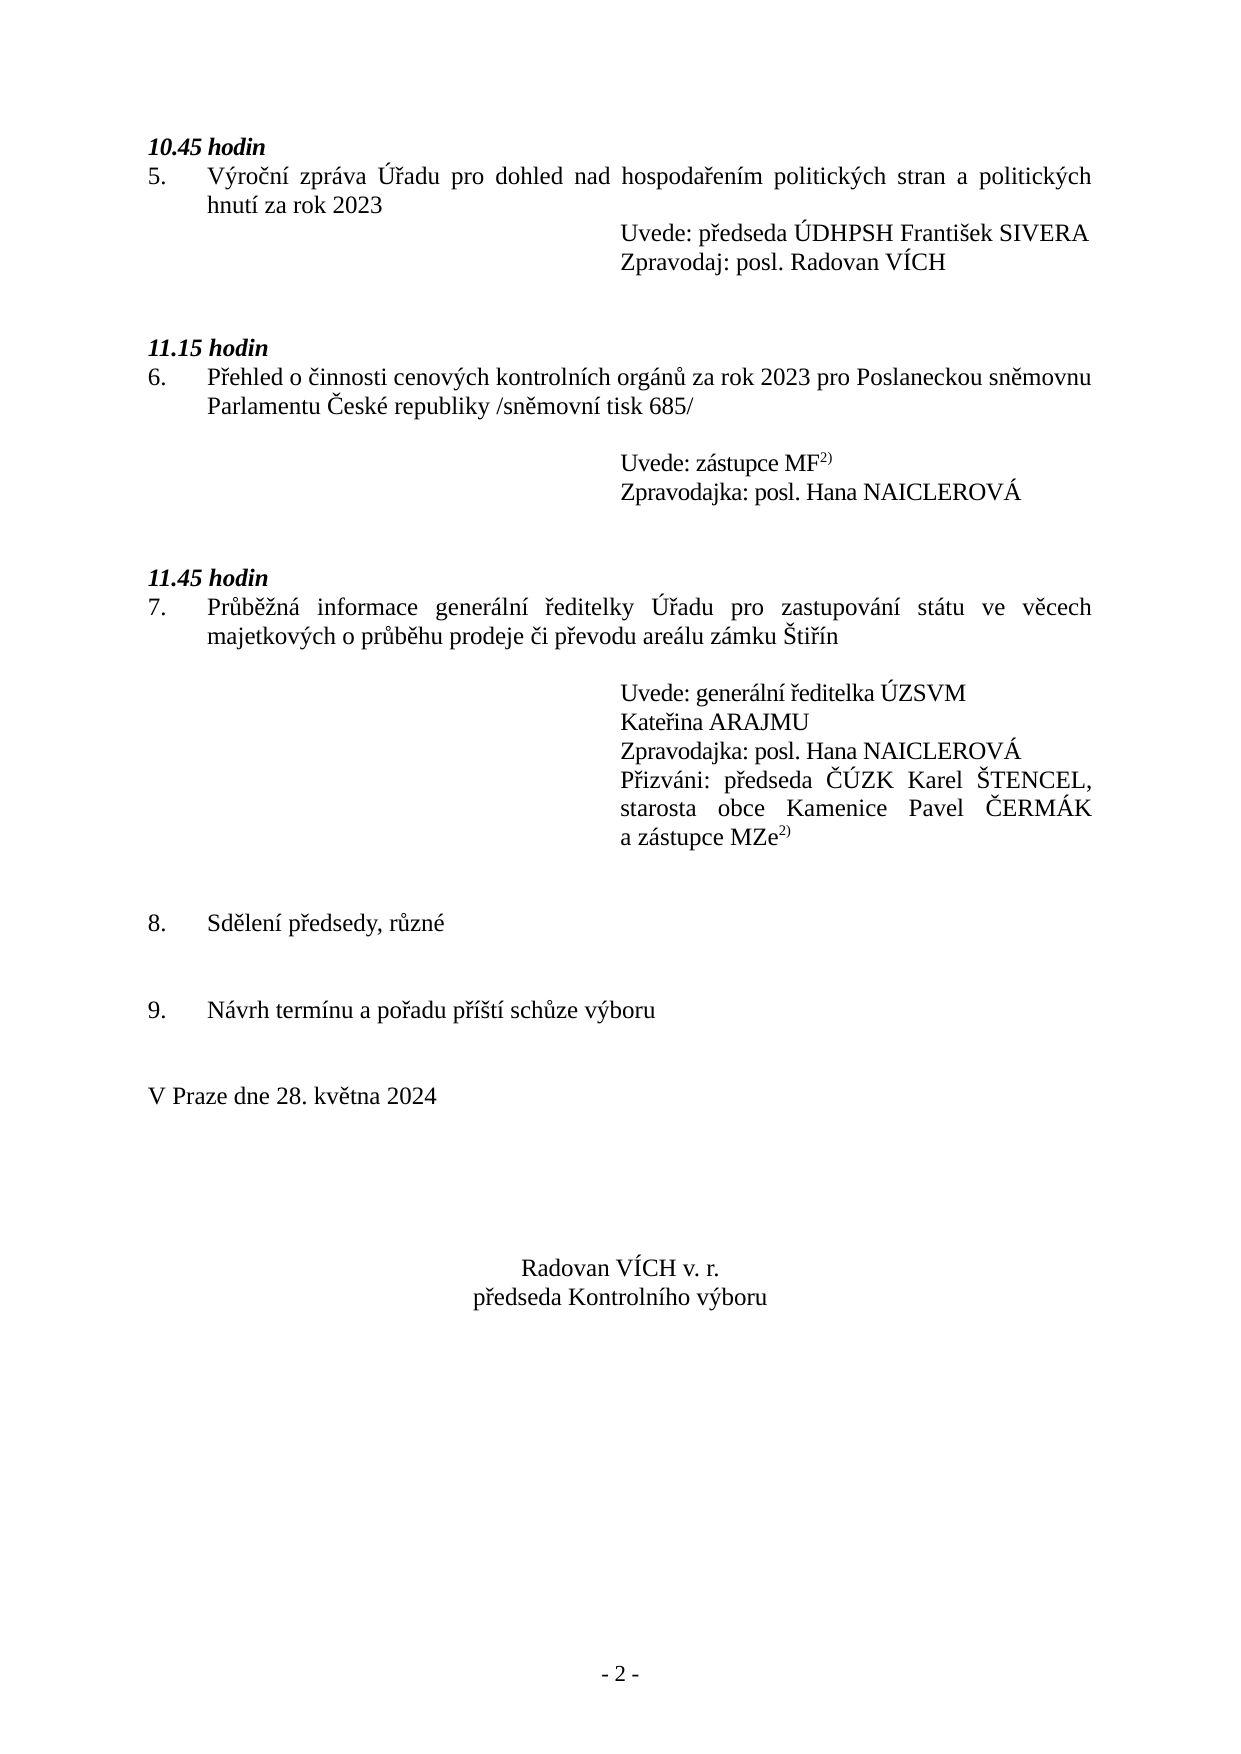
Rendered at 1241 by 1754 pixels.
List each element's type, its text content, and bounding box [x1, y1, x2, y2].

list 5. Výroční zpráva Úřadu pro dohled nad hospodařením politických stran a politických hnutí za rok 2023 [148, 161, 1092, 218]
list Uvede: zástupce MF2) [620, 448, 1092, 477]
list 10.45 hodin [148, 132, 1092, 161]
list Zpravodajka: posl. Hana NAICLEROVÁ [606, 477, 1092, 506]
list Návrh termínu a pořadu příští schůze výboru [148, 995, 1092, 1023]
list Uvede: předseda ÚDHPSH František SIVERA [620, 218, 1092, 247]
list Přizváni: předseda ČÚZK Karel ŠTENCEL, starosta obce Kamenice Pavel ČERMÁK a zástupce MZe2) [620, 765, 1092, 851]
list 6. Přehled o činnosti cenových kontrolních orgánů za rok 2023 pro Poslaneckou sněmovnu Parlamentu České republiky /sněmovní tisk 685/ [148, 362, 1092, 420]
list 7. Průběžná informace generální ředitelky Úřadu pro zastupování státu ve věcech majetkových o průběhu prodeje či převodu areálu zámku Štiřín [148, 592, 1092, 650]
list Kateřina ARAJMU [620, 707, 1092, 736]
list V Praze dne 28. května 2024 [148, 1081, 1092, 1110]
list Sdělení předsedy, různé [148, 908, 1092, 937]
list Zpravodajka: posl. Hana NAICLEROVÁ [606, 736, 1092, 765]
text 11.45 hodin [148, 563, 1092, 592]
list Uvede: generální ředitelka ÚZSVM [620, 678, 1092, 707]
text předseda Kontrolního výboru [148, 1282, 1092, 1311]
text 11.15 hodin [148, 333, 1092, 362]
list Zpravodaj: posl. Radovan VÍCH [620, 247, 1092, 276]
text Radovan VÍCH v. r. [148, 1253, 1092, 1282]
